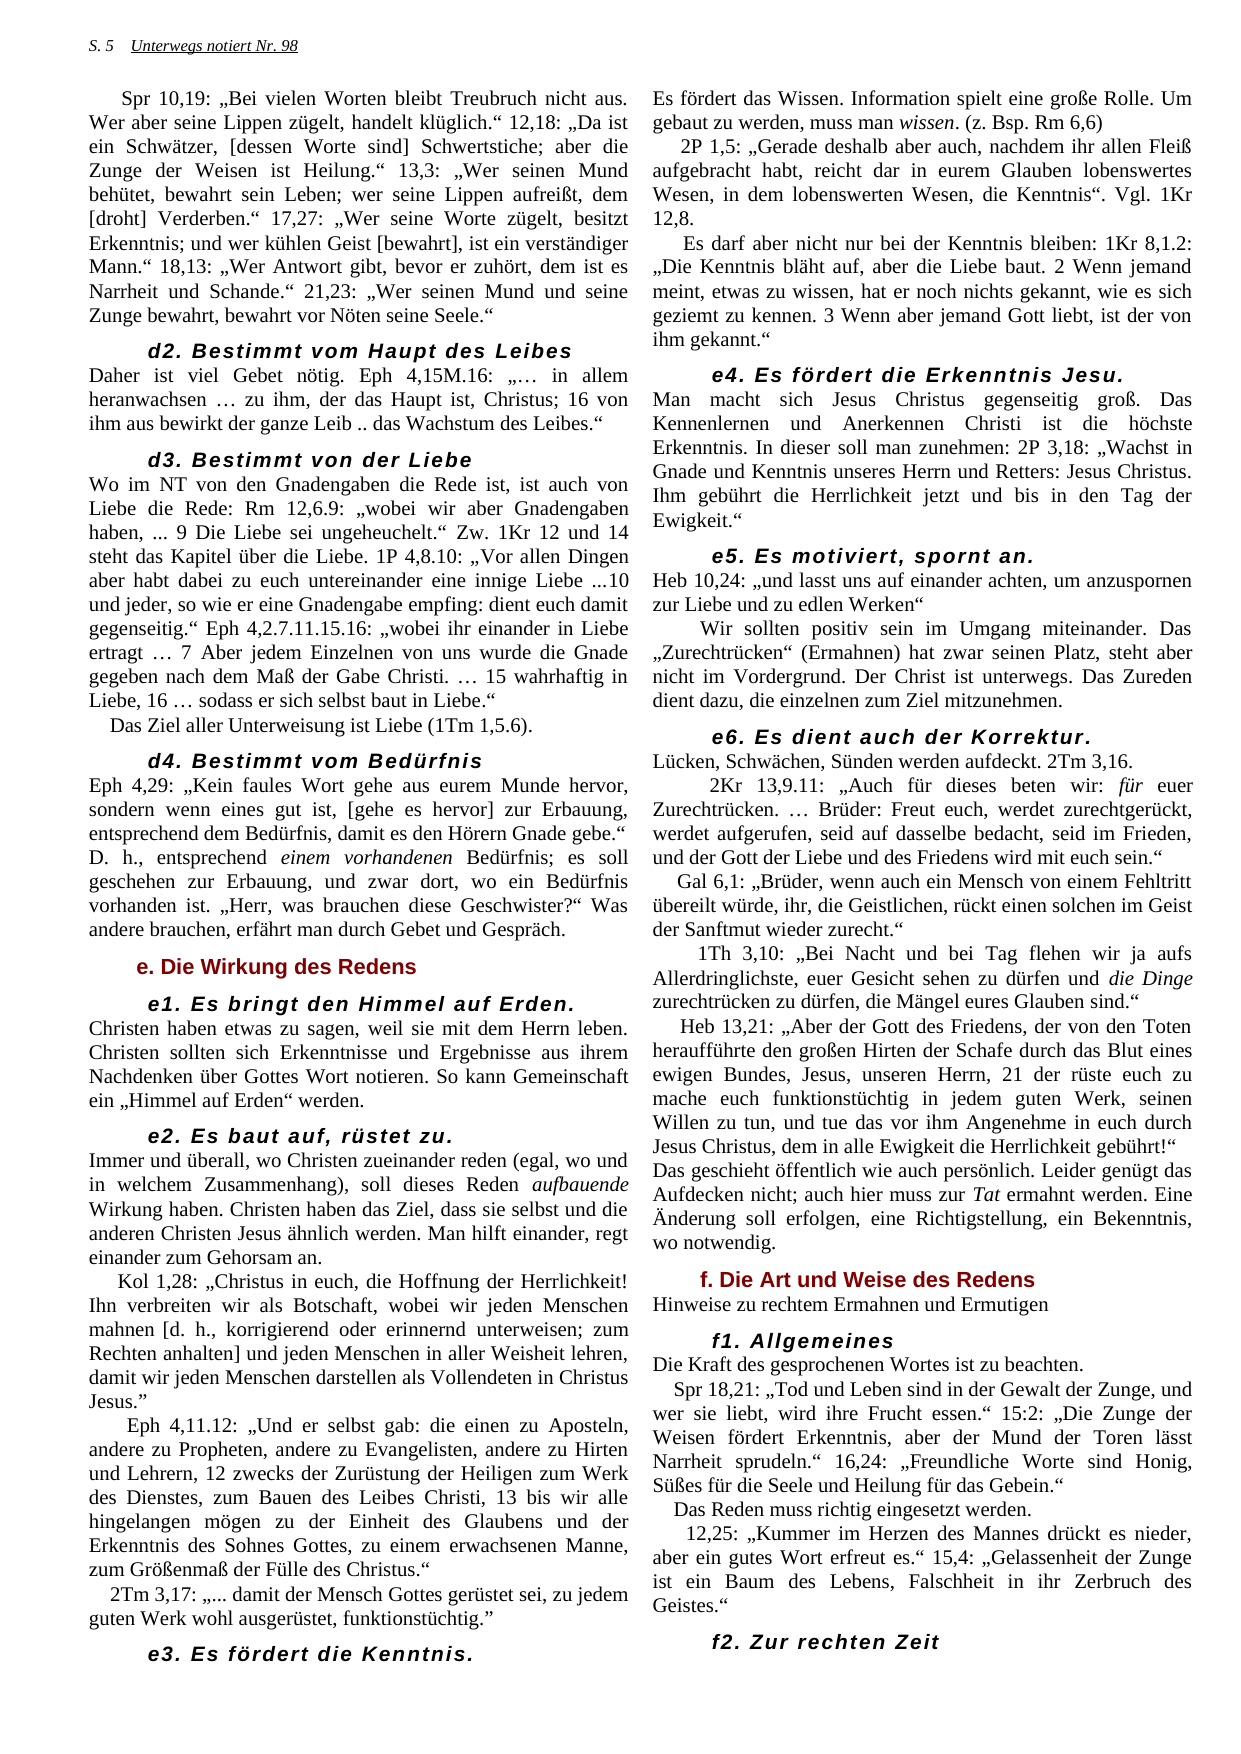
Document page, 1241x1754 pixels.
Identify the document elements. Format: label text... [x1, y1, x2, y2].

subtitle e. Die Wirkung des Redens [136, 954, 629, 979]
subtitle e3. Es fördert die Kenntnis. [148, 1642, 629, 1666]
text Die Kraft des gesprochenen Wortes ist zu beachten. [652, 1352, 1193, 1376]
subtitle e6. Es dient auch der Korrektur. [712, 725, 1193, 749]
text Heb 10,24: „und lasst uns auf einander achten, um anzuspornen zur Liebe und zu edlen Werken“ [652, 568, 1193, 616]
text 2Tm 3,17: „... damit der Mensch Gottes gerüstet sei, zu jedem guten Werk wohl ausgerüstet, funktionstüchtig.” [89, 1581, 629, 1629]
text Spr 18,21: „Tod und Leben sind in der Gewalt der Zunge, und wer sie liebt, wird ihre Frucht essen.“ 15:2: „Die Zunge der Weisen fördert Erkenntnis, aber der Mund der Toren lässt Narrheit sprudeln.“ 16,24: „Freundliche Worte sind Honig, Süßes für die Seele und Heilung für das Gebein.“ [652, 1376, 1193, 1497]
text Christen haben etwas zu sagen, weil sie mit dem Herrn leben. Christen sollten sich Erkenntnisse und Ergebnisse aus ihrem Nachdenken über Gottes Wort notieren. So kann Gemeinschaft ein „Himmel auf Erden“ werden. [89, 1016, 629, 1112]
subtitle f2. Zur rechten Zeit [712, 1629, 1193, 1653]
subtitle e2. Es baut auf, rüstet zu. [148, 1124, 629, 1148]
subtitle f. Die Art und Weise des Redens [700, 1267, 1193, 1292]
text Spr 10,19: „Bei vielen Worten bleibt Treubruch nicht aus. Wer aber seine Lippen zügelt, handelt klüglich.“ 12,18: „Da ist ein Schwätzer, [dessen Worte sind] Schwertstiche; aber die Zunge der Weisen ist Heilung.“ 13,3: „Wer seinen Mund behütet, bewahrt sein Leben; wer seine Lippen aufreißt, dem [droht] Verderben.“ 17,27: „Wer seine Worte zügelt, besitzt Erkenntnis; und wer kühlen Geist [bewahrt], ist ein verständiger Mann.“ 18,13: „Wer Antwort gibt, bevor er zuhört, dem ist es Narrheit und Schande.“ 21,23: „Wer seinen Mund und seine Zunge bewahrt, bewahrt vor Nöten seine Seele.“ [89, 86, 629, 327]
text Gal 6,1: „Brüder, wenn auch ein Mensch von einem Fehltritt übereilt würde, ihr, die Geistlichen, rückt einen solchen im Geist der Sanftmut wieder zurecht.“ [652, 869, 1193, 941]
text Das geschieht öffentlich wie auch persönlich. Leider genügt das Aufdecken nicht; auch hier muss zur Tat ermahnt werden. Eine Änderung soll erfolgen, eine Richtigstellung, ein Bekenntnis, wo notwendig. [652, 1158, 1193, 1254]
text Wo im NT von den Gnadengaben die Rede ist, ist auch von Liebe die Rede: Rm 12,6.9: „wobei wir aber Gnadengaben haben, ... 9 Die Liebe sei ungeheuchelt.“ Zw. 1Kr 12 und 14 steht das Kapitel über die Liebe. 1P 4,8.10: „Vor allen Dingen aber habt dabei zu euch untereinander eine innige Liebe ...10 und jeder, so wie er eine Gnadengabe empfing: dient euch damit gegenseitig.“ Eph 4,2.7.11.15.16: „wobei ihr einander in Liebe ertragt … 7 Aber jedem Einzelnen von uns wurde die Gnade gegeben nach dem Maß der Gabe Christi. … 15 wahrhaftig in Liebe, 16 … sodass er sich selbst baut in Liebe.“ [89, 472, 629, 712]
text Kol 1,28: „Christus in euch, die Hoffnung der Herrlichkeit! Ihn verbreiten wir als Botschaft, wobei wir jeden Menschen mahnen [d. h., korrigierend oder erinnernd unterweisen; zum Rechten anhalten] und jeden Menschen in aller Weisheit lehren, damit wir jeden Menschen darstellen als Vollendeten in Christus Jesus.” [89, 1269, 629, 1413]
subtitle f1. Allgemeines [712, 1328, 1193, 1352]
text Es darf aber nicht nur bei der Kenntnis bleiben: 1Kr 8,1.2: „Die Kenntnis bläht auf, aber die Liebe baut. 2 Wenn jemand meint, etwas zu wissen, hat er noch nichts gekannt, wie es sich geziemt zu kennen. 3 Wenn aber jemand Gott liebt, ist der von ihm gekannt.“ [652, 230, 1193, 351]
text 12,25: „Kummer im Herzen des Mannes drückt es nieder, aber ein gutes Wort erfreut es.“ 15,4: „Gelassenheit der Zunge ist ein Baum des Lebens, Falschheit in ihr Zerbruch des Geistes.“ [652, 1521, 1193, 1617]
text Das Ziel aller Unterweisung ist Liebe (1Tm 1,5.6). [89, 712, 629, 737]
text Das Reden muss richtig eingesetzt werden. [652, 1497, 1193, 1521]
subtitle d3. Bestimmt von der Liebe [148, 448, 629, 472]
text Heb 13,21: „Aber der Gott des Friedens, der von den Toten heraufführte den großen Hirten der Schafe durch das Blut eines ewigen Bundes, Jesus, unseren Herrn, 21 der rüste euch zu mache euch funktionstüchtig in jedem guten Werk, seinen Willen zu tun, und tue das vor ihm Angenehme in euch durch Jesus Christus, dem in alle Ewigkeit die Herrlichkeit gebührt!“ [652, 1013, 1193, 1158]
text Hinweise zu rechtem Ermahnen und Ermutigen [652, 1292, 1193, 1316]
subtitle e1. Es bringt den Himmel auf Erden. [148, 992, 629, 1016]
text 1Th 3,10: „Bei Nacht und bei Tag flehen wir ja aufs Allerdringlichste, euer Gesicht sehen zu dürfen und die Dinge zurechtrücken zu dürfen, die Mängel eures Glauben sind.“ [652, 941, 1193, 1013]
text 2Kr 13,9.11: „Auch für dieses beten wir: für euer Zurechtrücken. … Brüder: Freut euch, werdet zurechtgerückt, werdet aufgerufen, seid auf dasselbe bedacht, seid im Frieden, und der Gott der Liebe und des Friedens wird mit euch sein.“ [652, 773, 1193, 869]
text Eph 4,11.12: „Und er selbst gab: die einen zu Aposteln, andere zu Propheten, andere zu Evangelisten, andere zu Hirten und Lehrern, 12 zwecks der Zurüstung der Heiligen zum Werk des Dienstes, zum Bauen des Leibes Christi, 13 bis wir alle hingelangen mögen zu der Einheit des Glaubens und der Erkenntnis des Sohnes Gottes, zu einem erwachsenen Manne, zum Größenmaß der Fülle des Christus.“ [89, 1413, 629, 1581]
text Daher ist viel Gebet nötig. Eph 4,15M.16: „… in allem heranwachsen … zu ihm, der das Haupt ist, Christus; 16 von ihm aus bewirkt der ganze Leib .. das Wachstum des Leibes.“ [89, 363, 629, 435]
text Lücken, Schwächen, Sünden werden aufdeckt. 2Tm 3,16. [652, 749, 1193, 773]
text Man macht sich Jesus Christus gegenseitig groß. Das Kennenlernen und Anerkennen Christi ist die höchste Erkenntnis. In dieser soll man zunehmen: 2P 3,18: „Wachst in Gnade und Kenntnis unseres Herrn und Retters: Jesus Christus. Ihm gebührt die Herrlichkeit jetzt und bis in den Tag der Ewigkeit.“ [652, 387, 1193, 532]
text 2P 1,5: „Gerade deshalb aber auch, nachdem ihr allen Fleiß aufgebracht habt, reicht dar in eurem Glauben lobenswertes Wesen, in dem lobenswerten Wesen, die Kenntnis“. Vgl. 1Kr 12,8. [652, 134, 1193, 230]
text Wir sollten positiv sein im Umgang miteinander. Das „Zurechtrücken“ (Ermahnen) hat zwar seinen Platz, steht aber nicht im Vordergrund. Der Christ ist unterwegs. Das Zureden dient dazu, die einzelnen zum Ziel mitzunehmen. [652, 616, 1193, 712]
subtitle e4. Es fördert die Erkenntnis Jesu. [712, 363, 1193, 387]
subtitle d2. Bestimmt vom Haupt des Leibes [148, 339, 629, 363]
text Eph 4,29: „Kein faules Wort gehe aus eurem Munde hervor, sondern wenn eines gut ist, [gehe es hervor] zur Erbauung, entsprechend dem Bedürfnis, damit es den Hörern Gnade gebe.“ [89, 773, 629, 845]
subtitle d4. Bestimmt vom Bedürfnis [148, 749, 629, 773]
subtitle e5. Es motiviert, spornt an. [712, 544, 1193, 568]
text D. h., entsprechend einem vorhandenen Bedürfnis; es soll geschehen zur Erbauung, und zwar dort, wo ein Bedürfnis vorhanden ist. „Herr, was brauchen diese Geschwister?“ Was andere brauchen, erfährt man durch Gebet und Gespräch. [89, 845, 629, 941]
text Es fördert das Wissen. Information spielt eine große Rolle. Um gebaut zu werden, muss man wissen. (z. Bsp. Rm 6,6) [652, 86, 1193, 134]
text Immer und überall, wo Christen zueinander reden (egal, wo und in welchem Zusammenhang), soll dieses Reden aufbauende Wirkung haben. Christen haben das Ziel, dass sie selbst und die anderen Christen Jesus ähnlich werden. Man hilft einander, regt einander zum Gehorsam an. [89, 1148, 629, 1269]
